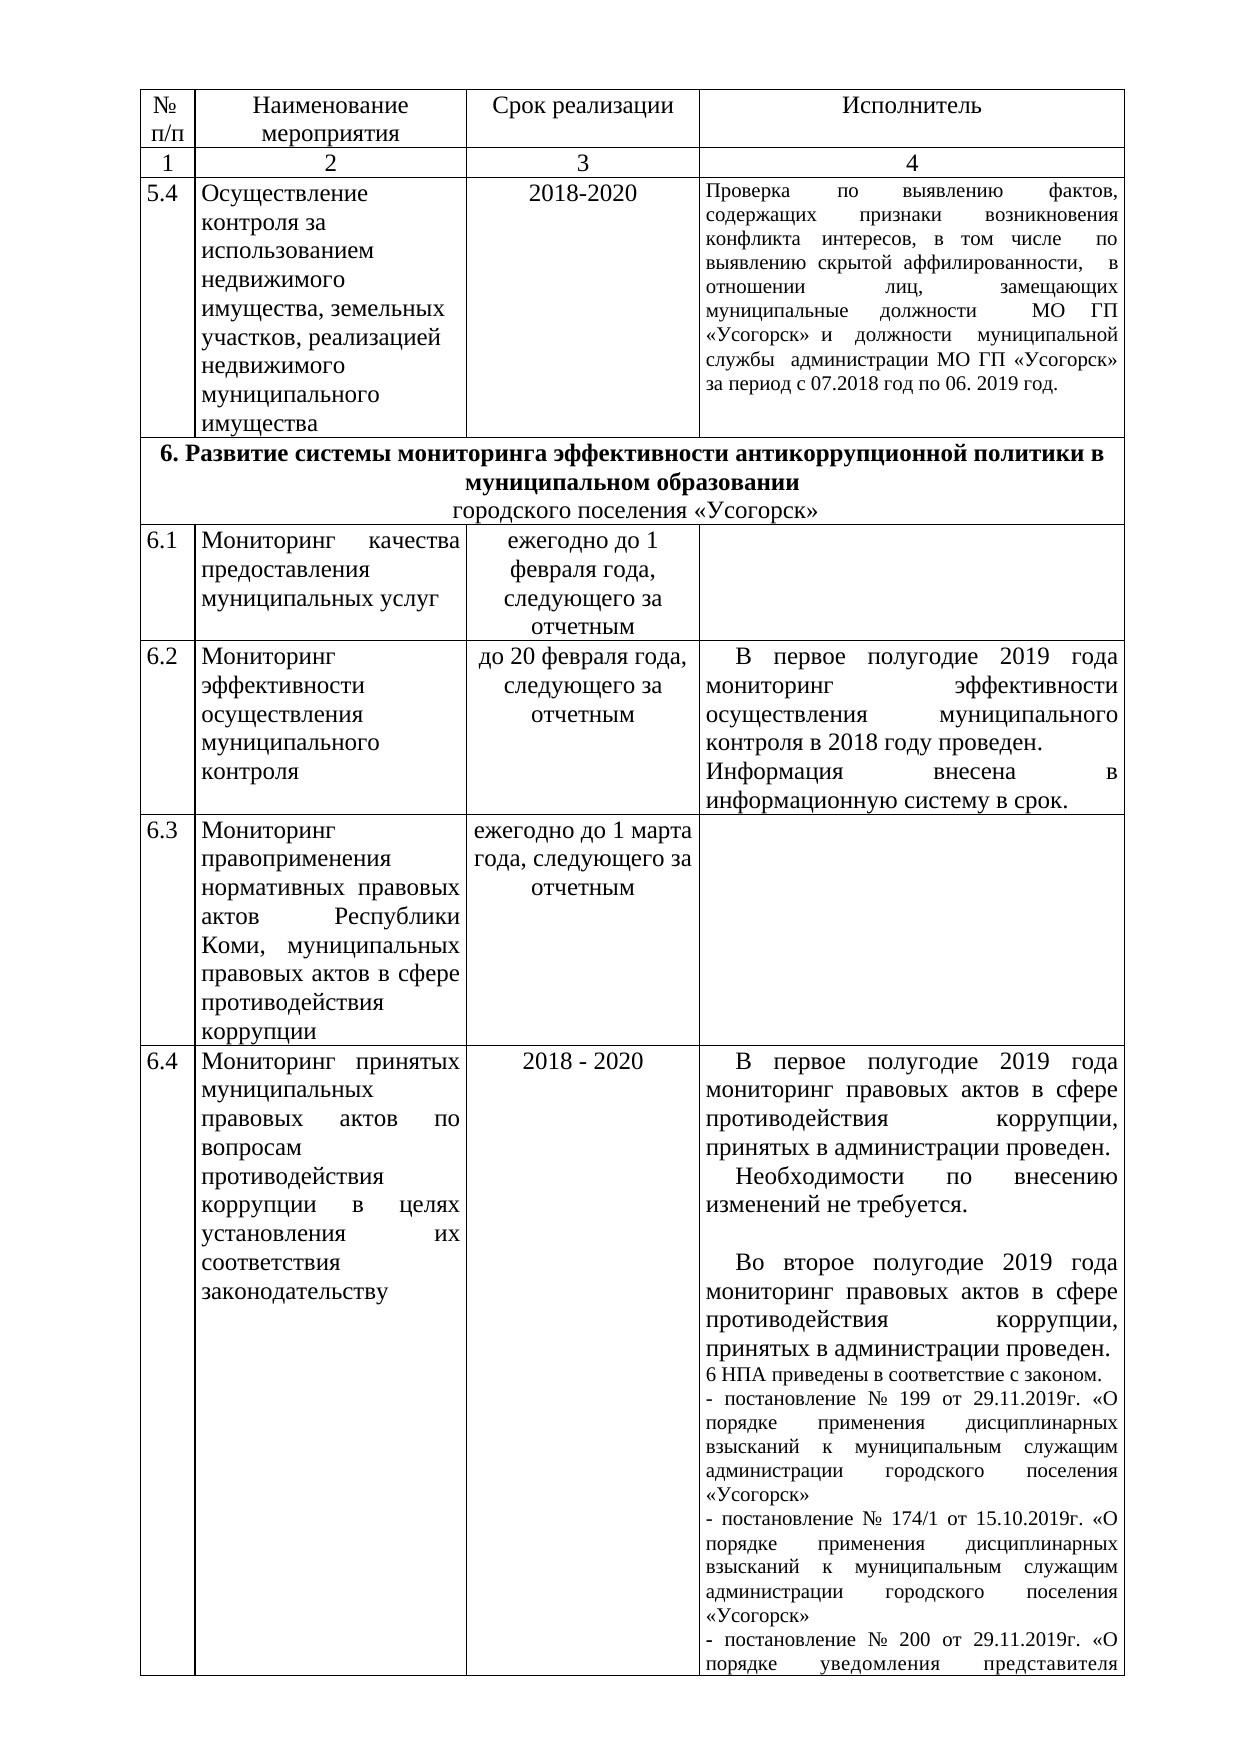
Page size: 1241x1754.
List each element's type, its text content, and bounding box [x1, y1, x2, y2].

table_cell Мониторинг эффективности осуществления муниципального контроля [196, 641, 466, 814]
table_cell 1 [141, 148, 194, 177]
table_cell Осуществление контроля за использованием недвижимого имущества, земельных участков, реализацией недвижимого муниципального имущества [196, 178, 466, 437]
table_cell 2018 - 2020 [467, 1046, 699, 1675]
table_cell 6.3 [141, 815, 194, 1045]
table_header № п/п [141, 90, 194, 147]
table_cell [700, 1046, 1124, 1675]
table_cell 4 [700, 148, 1124, 177]
table_cell 2 [196, 148, 466, 177]
table_cell 6.4 [141, 1046, 194, 1675]
table_cell 6.2 [141, 641, 194, 814]
table_cell Мониторинг правоприменения нормативных правовых актов Республики Коми, муниципальных правовых актов в сфере противодействия коррупции [196, 815, 466, 1045]
table_header Срок реализации [467, 90, 699, 147]
table_cell 5.4 [141, 178, 194, 437]
table_header Исполнитель [700, 90, 1124, 147]
table_cell ежегодно до 1 марта года, следующего за отчетным [467, 815, 699, 1045]
table_cell до 20 февраля года, следующего за отчетным [467, 641, 699, 814]
table_cell Мониторинг качества предоставления муниципальных услуг [196, 525, 466, 640]
table_header Наименование мероприятия [196, 90, 466, 147]
table_cell 3 [467, 148, 699, 177]
table_cell 6. Развитие системы мониторинга эффективности антикоррупционной политики в муниципальном образовании городского поселения «Усогорск» [141, 438, 1124, 524]
table_cell 6.1 [141, 525, 194, 640]
table_cell [700, 815, 1124, 1045]
table_cell 2018-2020 [467, 178, 699, 437]
table_cell ежегодно до 1 февраля года, следующего за отчетным [467, 525, 699, 640]
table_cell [700, 178, 1124, 437]
table_cell В первое полугодие 2019 года мониторинг эффективности осуществления муниципального контроля в 2018 году проведен. Информация внесена в информационную систему в срок. [700, 641, 1124, 814]
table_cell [196, 1046, 466, 1675]
table_cell [700, 525, 1124, 640]
